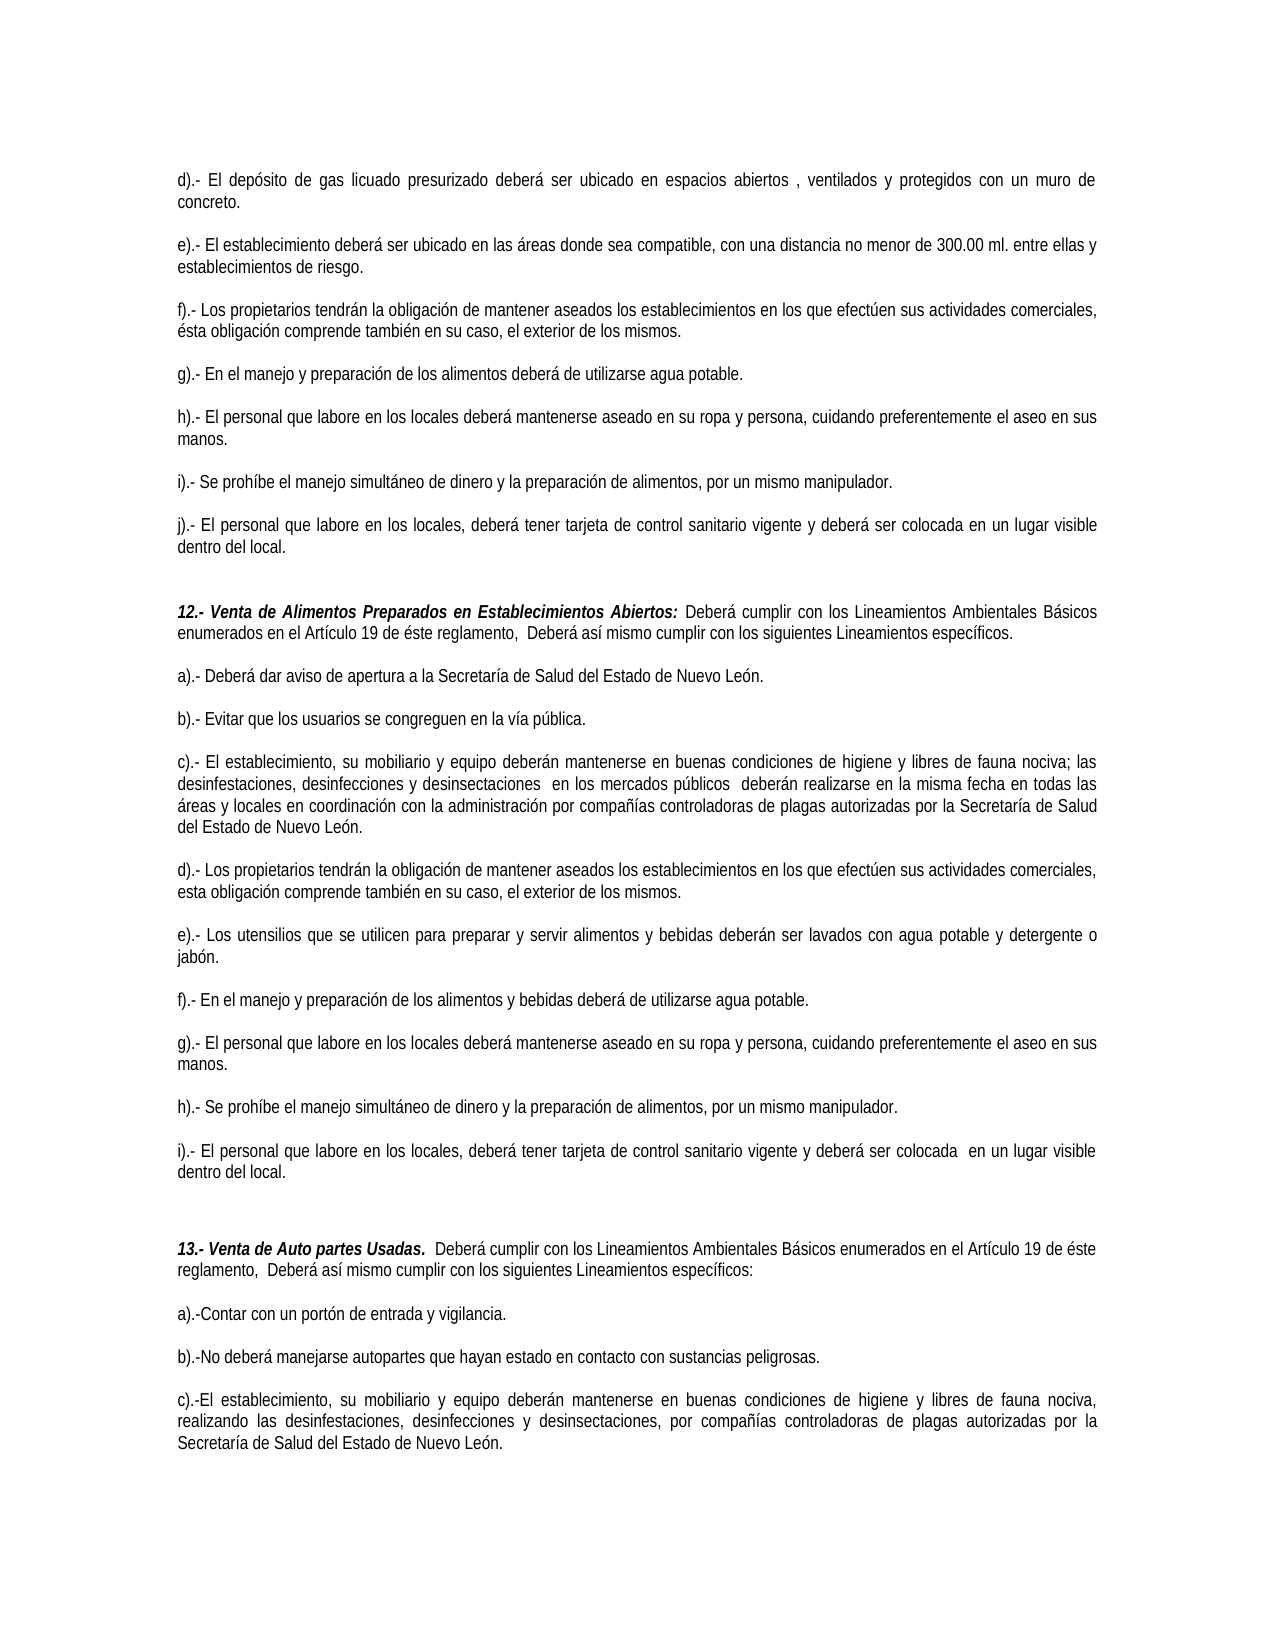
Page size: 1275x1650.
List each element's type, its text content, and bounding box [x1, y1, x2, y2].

text h).- Se prohíbe el manejo simultáneo de dinero y la preparación de alimentos, por un mismo manipulador. [177, 1096, 1098, 1118]
text h).- El personal que labore en los locales deberá mantenerse aseado en su ropa y persona, cuidando preferentemente el aseo en sus manos. [177, 406, 1098, 449]
text g).- El personal que labore en los locales deberá mantenerse aseado en su ropa y persona, cuidando preferentemente el aseo en sus manos. [177, 1032, 1098, 1075]
text f).- Los propietarios tendrán la obligación de mantener aseados los establecimientos en los que efectúen sus actividades comerciales, ésta obligación comprende también en su caso, el exterior de los mismos. [177, 299, 1098, 342]
text d).- Los propietarios tendrán la obligación de mantener aseados los establecimientos en los que efectúen sus actividades comerciales, esta obligación comprende también en su caso, el exterior de los mismos. [177, 859, 1098, 902]
text f).- En el manejo y preparación de los alimentos y bebidas deberá de utilizarse agua potable. [177, 989, 1098, 1010]
text b).-No deberá manejarse autopartes que hayan estado en contacto con sustancias peligrosas. [177, 1346, 1098, 1367]
text a).- Deberá dar aviso de apertura a de Salud del Estado de Nuevo León. [177, 665, 1098, 687]
text e).- El establecimiento deberá ser ubicado en las áreas donde sea compatible, con una distancia no menor de 300.00 ml. entre ellas y establecimientos de riesgo. [177, 234, 1098, 277]
text g).- En el manejo y preparación de los alimentos deberá de utilizarse agua potable. [177, 363, 1098, 385]
text c).-El establecimiento, su mobiliario y equipo deberán mantenerse en buenas condiciones de higiene y libres de fauna nociva, realizando las desinfestaciones, desinfecciones y desinsectaciones, por compañías controladoras de plagas autorizadas por de Salud del Estado de Nuevo León. [177, 1389, 1098, 1453]
text b).- Evitar que los usuarios se congreguen en la vía pública. [177, 708, 1098, 730]
text d).- El depósito de gas licuado presurizado deberá ser ubicado en espacios abiertos , ventilados y protegidos con un muro de concreto. [177, 169, 1098, 212]
text a).-Contar con un portón de entrada y vigilancia. [177, 1302, 1098, 1324]
text c).- El establecimiento, su mobiliario y equipo deberán mantenerse en buenas condiciones de higiene y libres de fauna nociva; las desinfestaciones, desinfecciones y desinsectaciones en los mercados públicos deberán realizarse en la misma fecha en todas las áreas y locales en coordinación con la administración por compañías controladoras de plagas autorizadas por de Salud del Estado de Nuevo León. [177, 751, 1098, 838]
text i).- Se prohíbe el manejo simultáneo de dinero y la preparación de alimentos, por un mismo manipulador. [177, 471, 1098, 493]
text j).- El personal que labore en los locales, deberá tener tarjeta de control sanitario vigente y deberá ser colocada en un lugar visible dentro del local. [177, 514, 1098, 557]
text 13.- Venta de Auto partes Usadas. Deberá cumplir con los Lineamientos Ambientales Básicos enumerados en el Artículo 19 de éste reglamento, Deberá así mismo cumplir con los siguientes Lineamientos específicos: [177, 1238, 1098, 1281]
text i).- El personal que labore en los locales, deberá tener tarjeta de control sanitario vigente y deberá ser colocada en un lugar visible dentro del local. [177, 1139, 1098, 1183]
text 12.- Venta de Alimentos Preparados en Establecimientos Abiertos: Deberá cumplir con los Lineamientos Ambientales Básicos enumerados en el Artículo 19 de éste reglamento, Deberá así mismo cumplir con los siguientes Lineamientos específicos. [177, 601, 1098, 644]
text e).- Los utensilios que se utilicen para preparar y servir alimentos y bebidas deberán ser lavados con agua potable y detergente o jabón. [177, 924, 1098, 967]
